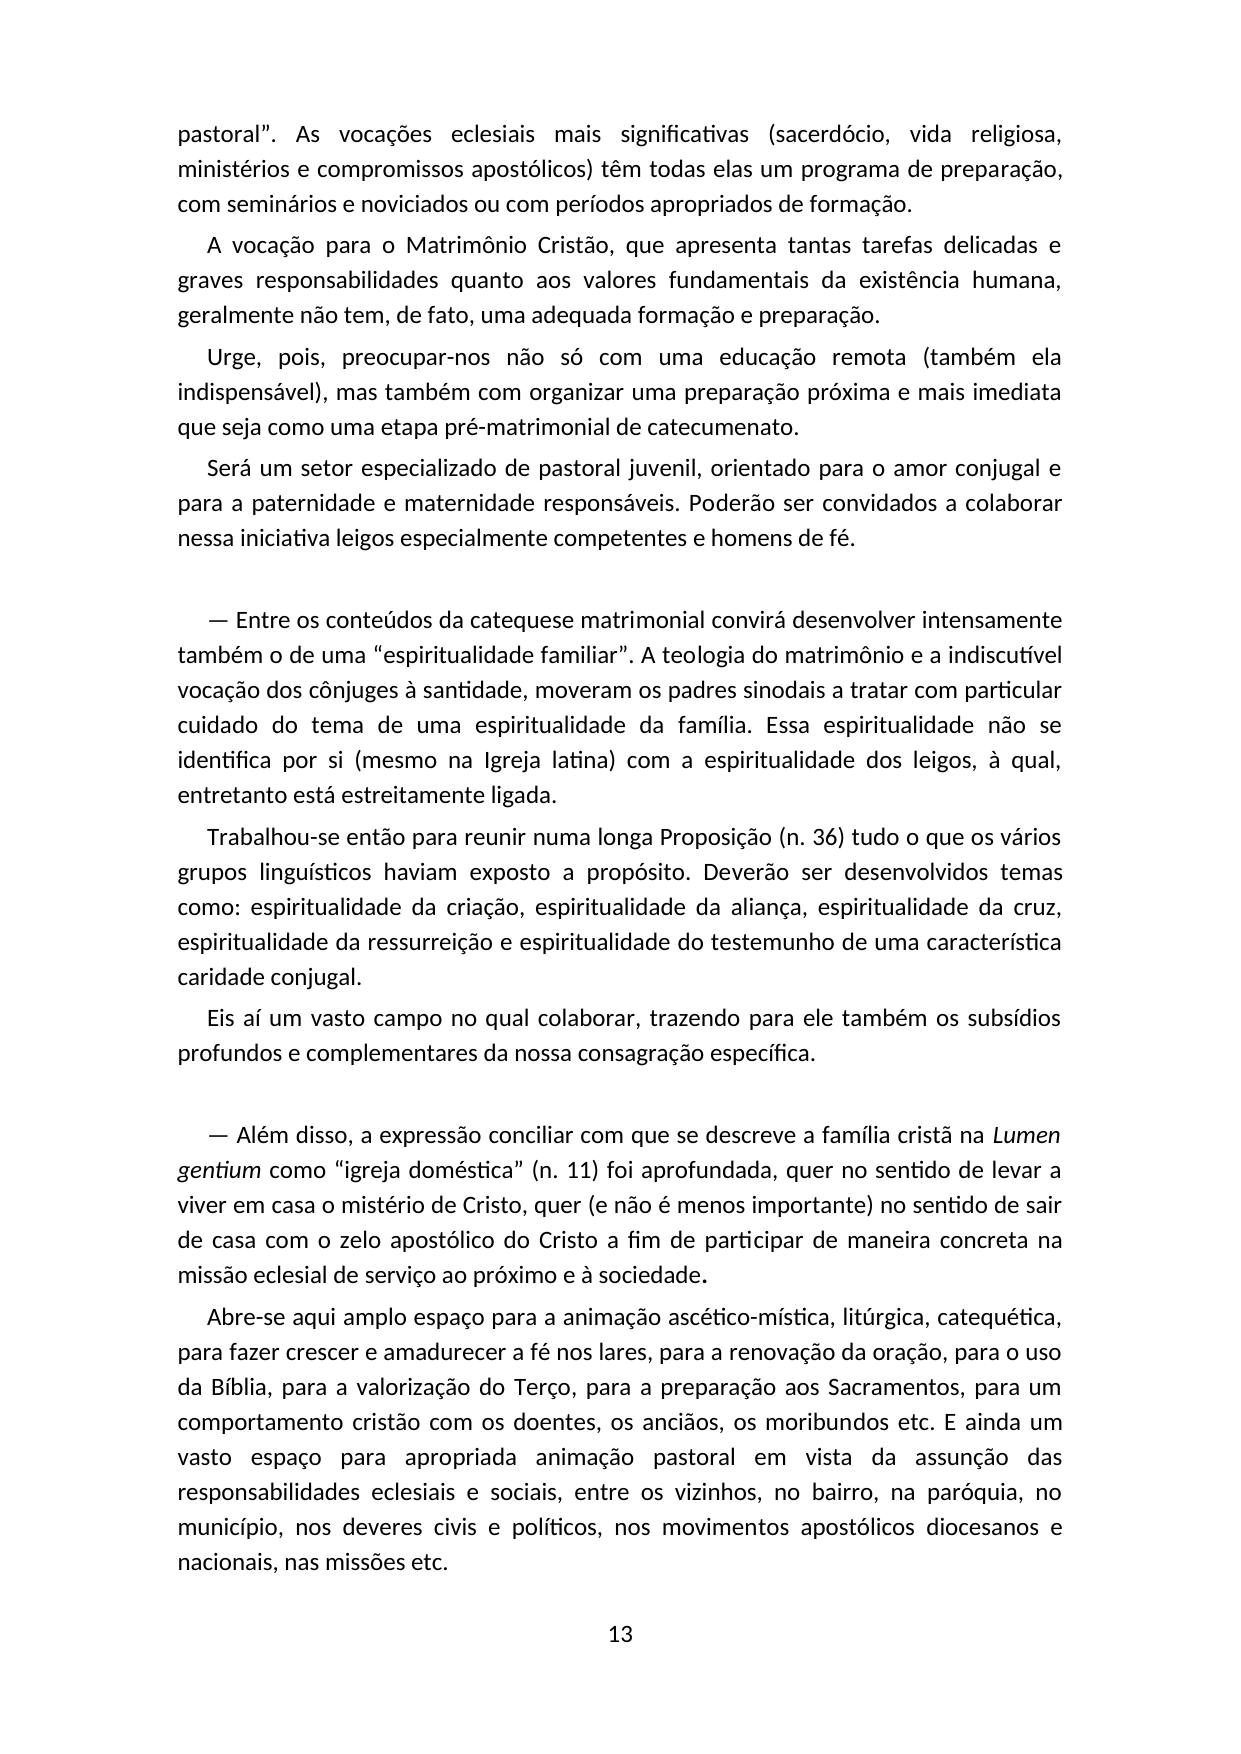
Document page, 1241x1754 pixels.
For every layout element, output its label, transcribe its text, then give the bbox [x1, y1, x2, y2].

text Urge, pois, preocupar-nos não só com uma educação remota (também ela indispensável), mas também com organizar uma preparação próxima e mais imediata que seja como uma etapa pré-matrimonial de catecumenato. [177, 341, 1063, 441]
text Será um setor especializado de pastoral juvenil, orientado para o amor conjugal e para a paternidade e maternidade responsáveis. Poderão ser convidados a colaborar nessa iniciativa leigos especialmente competentes e homens de fé. [177, 452, 1063, 552]
text — Além disso, a expressão conciliar com que se descreve a família cristã na Lumen gentium como “igreja doméstica” (n. 11) foi aprofundada, quer no sentido de levar a viver em casa o mistério de Cristo, quer (e não é menos importante) no sentido de sair de casa com o zelo apostólico do Cristo a fim de participar de maneira concreta na missão eclesial de serviço ao próximo e à sociedade. [177, 1119, 1063, 1290]
text Eis aí um vasto campo no qual colaborar, trazendo para ele também os subsídios profundos e complementares da nossa consagração específica. [177, 1002, 1063, 1067]
text A vocação para o Matrimônio Cristão, que apresenta tantas tarefas delicadas e graves responsabilidades quanto aos valores fundamentais da existência humana, geralmente não tem, de fato, uma adequada formação e preparação. [177, 229, 1063, 330]
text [177, 118, 1063, 219]
text — Entre os conteúdos da catequese matrimonial convirá desenvolver intensamente também o de uma “espiritualidade familiar”. A teologia do matrimônio e a indiscutível vocação dos cônjuges à santidade, moveram os padres sinodais a tratar com particular cuidado do tema de uma espiritualidade da família. Essa espiritualidade não se identifica por si (mesmo na Igreja latina) com a espiritualidade dos leigos, à qual, entretanto está estreitamente ligada. [177, 604, 1063, 810]
text Abre-se aqui amplo espaço para a animação ascético-mística, litúrgica, catequética, para fazer crescer e amadurecer a fé nos lares, para a renovação da oração, para o uso da Bíblia, para a valorização do Terço, para a preparação aos Sacramentos, para um comportamento cristão com os doentes, os anciãos, os moribundos etc. E ainda um vasto espaço para apropriada animação pastoral em vista da assunção das responsabilidades eclesiais e sociais, entre os vizinhos, no bairro, na paróquia, no município, nos deveres civis e políticos, nos movimentos apostólicos diocesanos e nacionais, nas missões etc. [177, 1301, 1063, 1576]
text Trabalhou-se então para reunir numa longa Proposição (n. 36) tudo o que os vários grupos linguísticos haviam exposto a propósito. Deverão ser desenvolvidos temas como: espiritualidade da criação, espiritualidade da aliança, espiritualidade da cruz, espiritualidade da ressurreição e espiritualidade do testemunho de uma característica caridade conjugal. [177, 821, 1063, 991]
